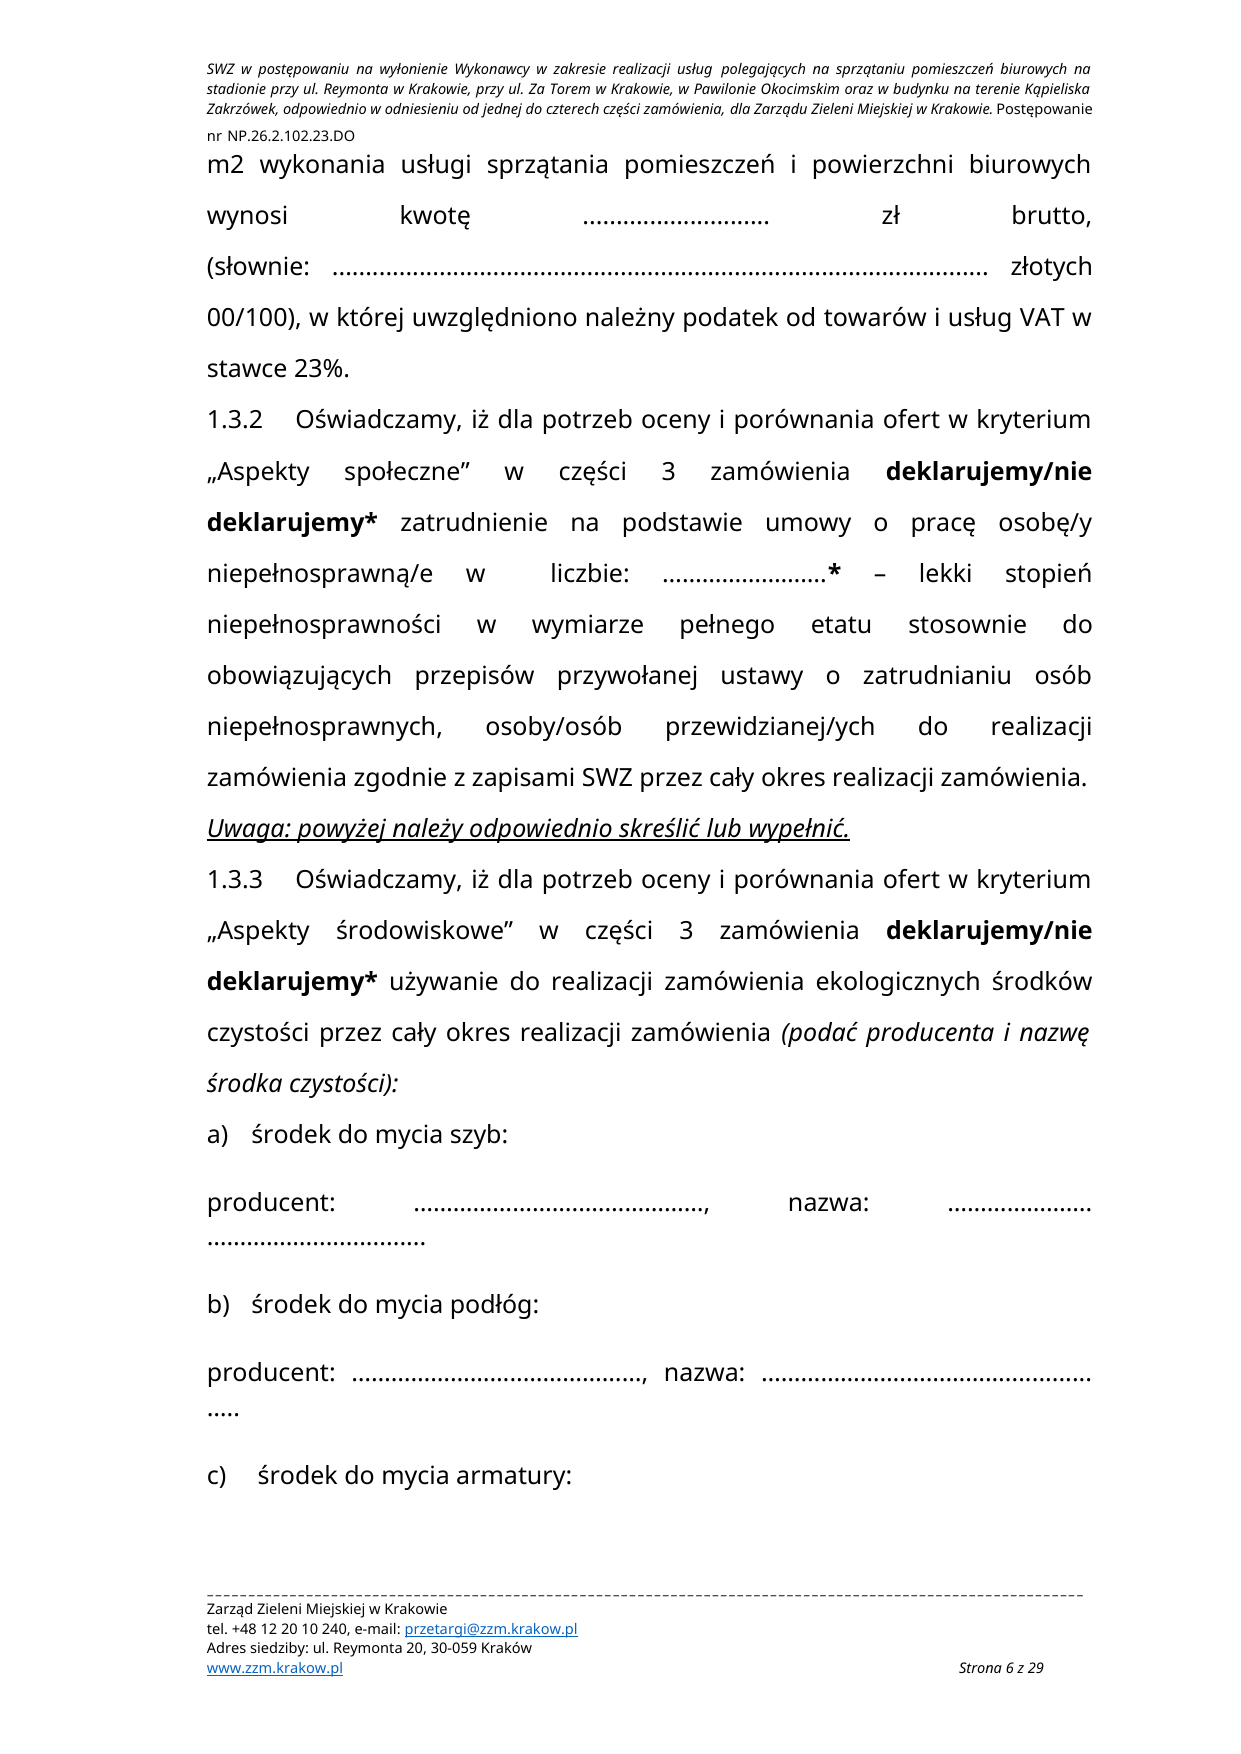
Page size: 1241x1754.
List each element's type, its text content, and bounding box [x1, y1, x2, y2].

list środek do mycia armatury: [207, 1457, 1093, 1491]
list Uwaga: powyżej należy odpowiednio skreślić lub wypełnić. [207, 810, 1093, 844]
list Oświadczamy, iż dla potrzeb oceny i porównania ofert w kryterium „Aspekty środowiskowe” w części 3 zamówienia deklarujemy/nie deklarujemy* używanie do realizacji zamówienia ekologicznych środków czystości przez cały okres realizacji zamówienia (podać producenta i nazwę środka czystości): [207, 861, 1093, 1100]
text producent: ……………………..………………, nazwa: ………………….…………….................. [207, 1185, 1093, 1253]
list środek do mycia szyb: [207, 1117, 1093, 1151]
text producent: ……………………..………………, nazwa: ………………….…………….............….. [207, 1355, 1093, 1423]
list środek do mycia podłóg: [207, 1287, 1093, 1321]
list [207, 147, 1093, 385]
list Oświadczamy, iż dla potrzeb oceny i porównania ofert w kryterium „Aspekty społeczne” w części 3 zamówienia deklarujemy/nie deklarujemy* zatrudnienie na podstawie umowy o pracę osobę/y niepełnosprawną/e w liczbie: …………………….* – lekki stopień niepełnosprawności w wymiarze pełnego etatu stosownie do obowiązujących przepisów przywołanej ustawy o zatrudnianiu osób niepełnosprawnych, osoby/osób przewidzianej/ych do realizacji zamówienia zgodnie z zapisami SWZ przez cały okres realizacji zamówienia. [207, 402, 1093, 793]
